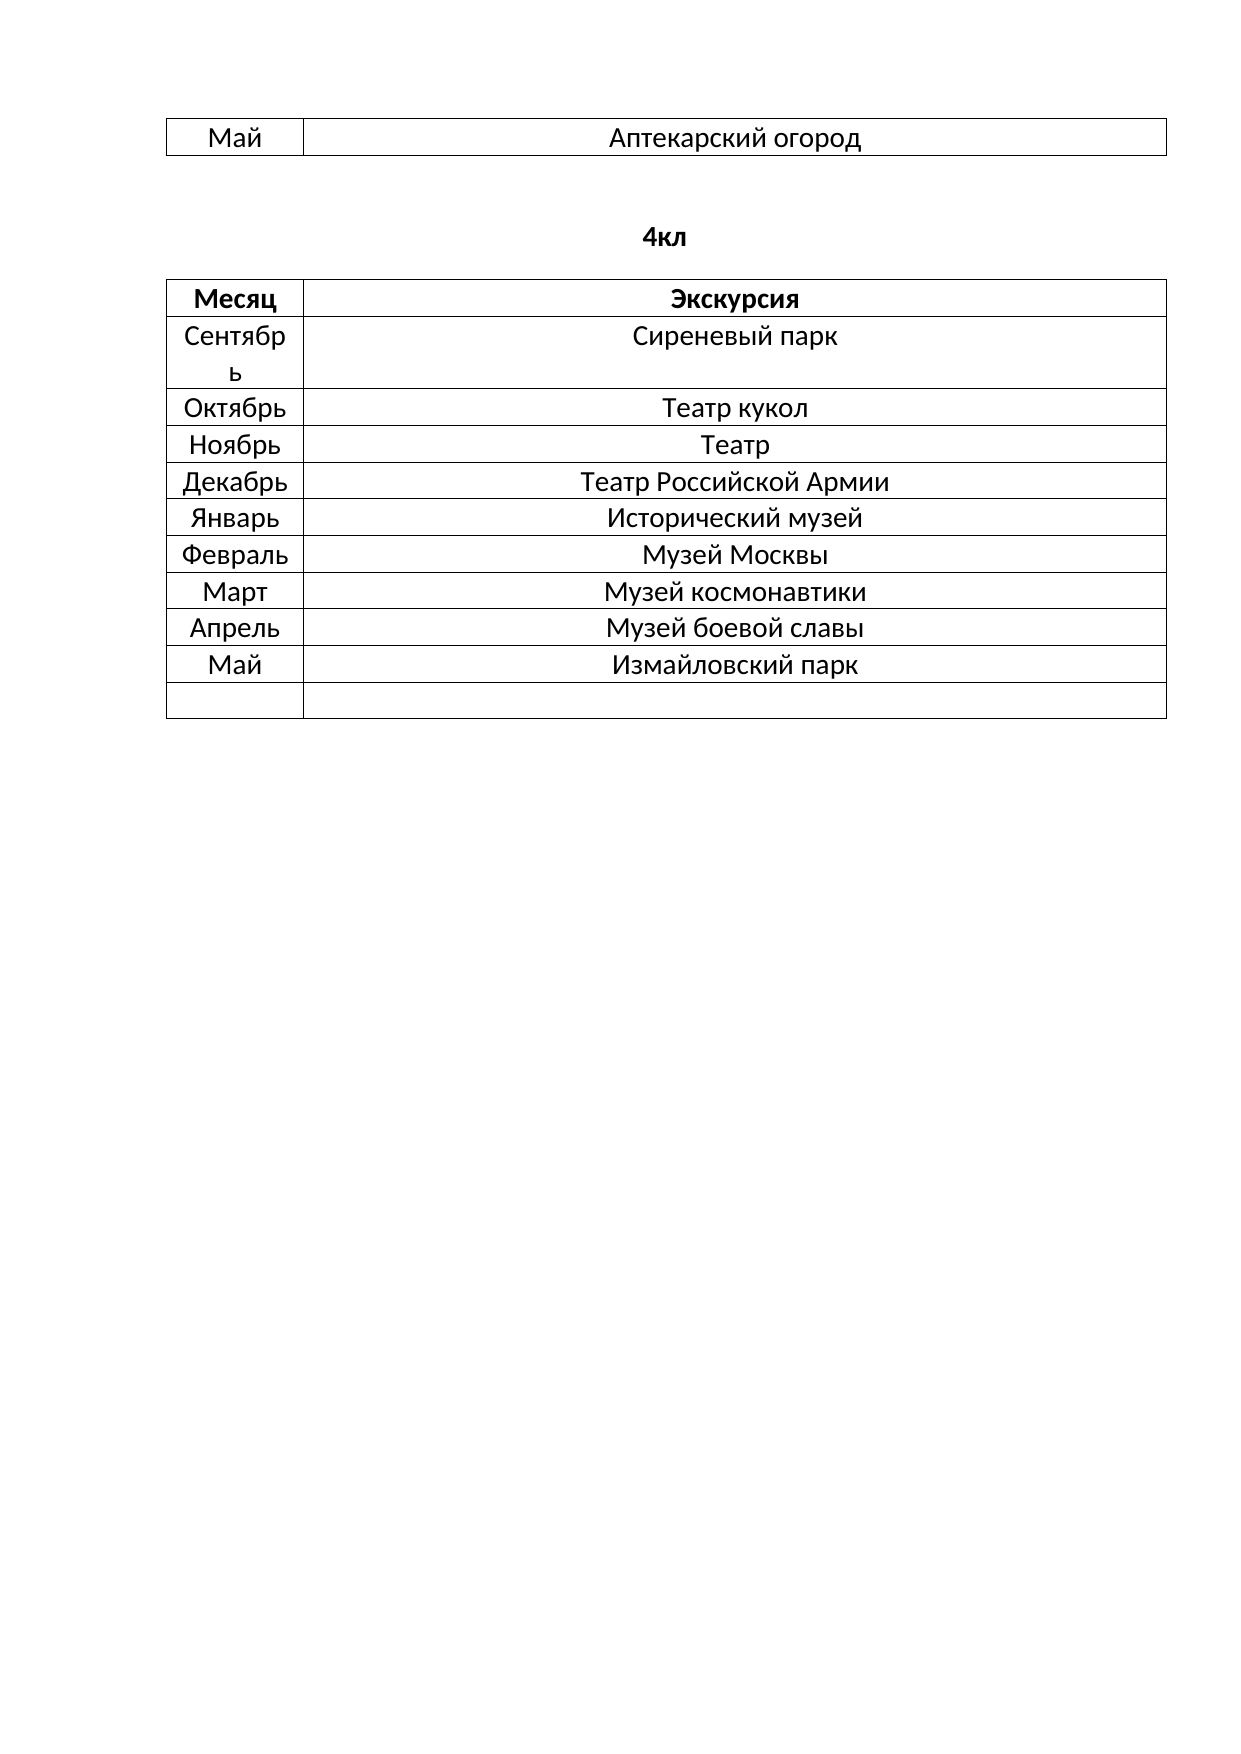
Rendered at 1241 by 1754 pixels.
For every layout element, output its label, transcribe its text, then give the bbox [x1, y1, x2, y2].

table_cell Декабрь [167, 463, 303, 498]
table_cell Театр кукол [304, 389, 1166, 425]
table_cell Театр [304, 426, 1166, 462]
table_cell Сентябрь [167, 317, 303, 388]
table_cell [167, 683, 303, 718]
table_cell Апрель [167, 609, 303, 645]
table_header Экскурсия [304, 280, 1166, 316]
table_cell Октябрь [167, 389, 303, 425]
table_cell Март [167, 573, 303, 608]
table_header Месяц [167, 280, 303, 316]
table_cell [304, 683, 1166, 718]
table_cell Музей боевой славы [304, 609, 1166, 645]
table_cell Исторический музей [304, 499, 1166, 535]
table_cell Ноябрь [167, 426, 303, 462]
table_cell Сиреневый парк [304, 317, 1166, 388]
text 4кл [177, 218, 1152, 253]
table_cell Май [167, 646, 303, 682]
table_cell Январь [167, 499, 303, 535]
table_cell Измайловский парк [304, 646, 1166, 682]
table_cell Аптекарский огород [304, 119, 1166, 155]
table_cell Музей Москвы [304, 536, 1166, 572]
table_cell Музей космонавтики [304, 573, 1166, 608]
table_cell Февраль [167, 536, 303, 572]
table_cell Май [167, 119, 303, 155]
table_cell Театр Российской Армии [304, 463, 1166, 498]
